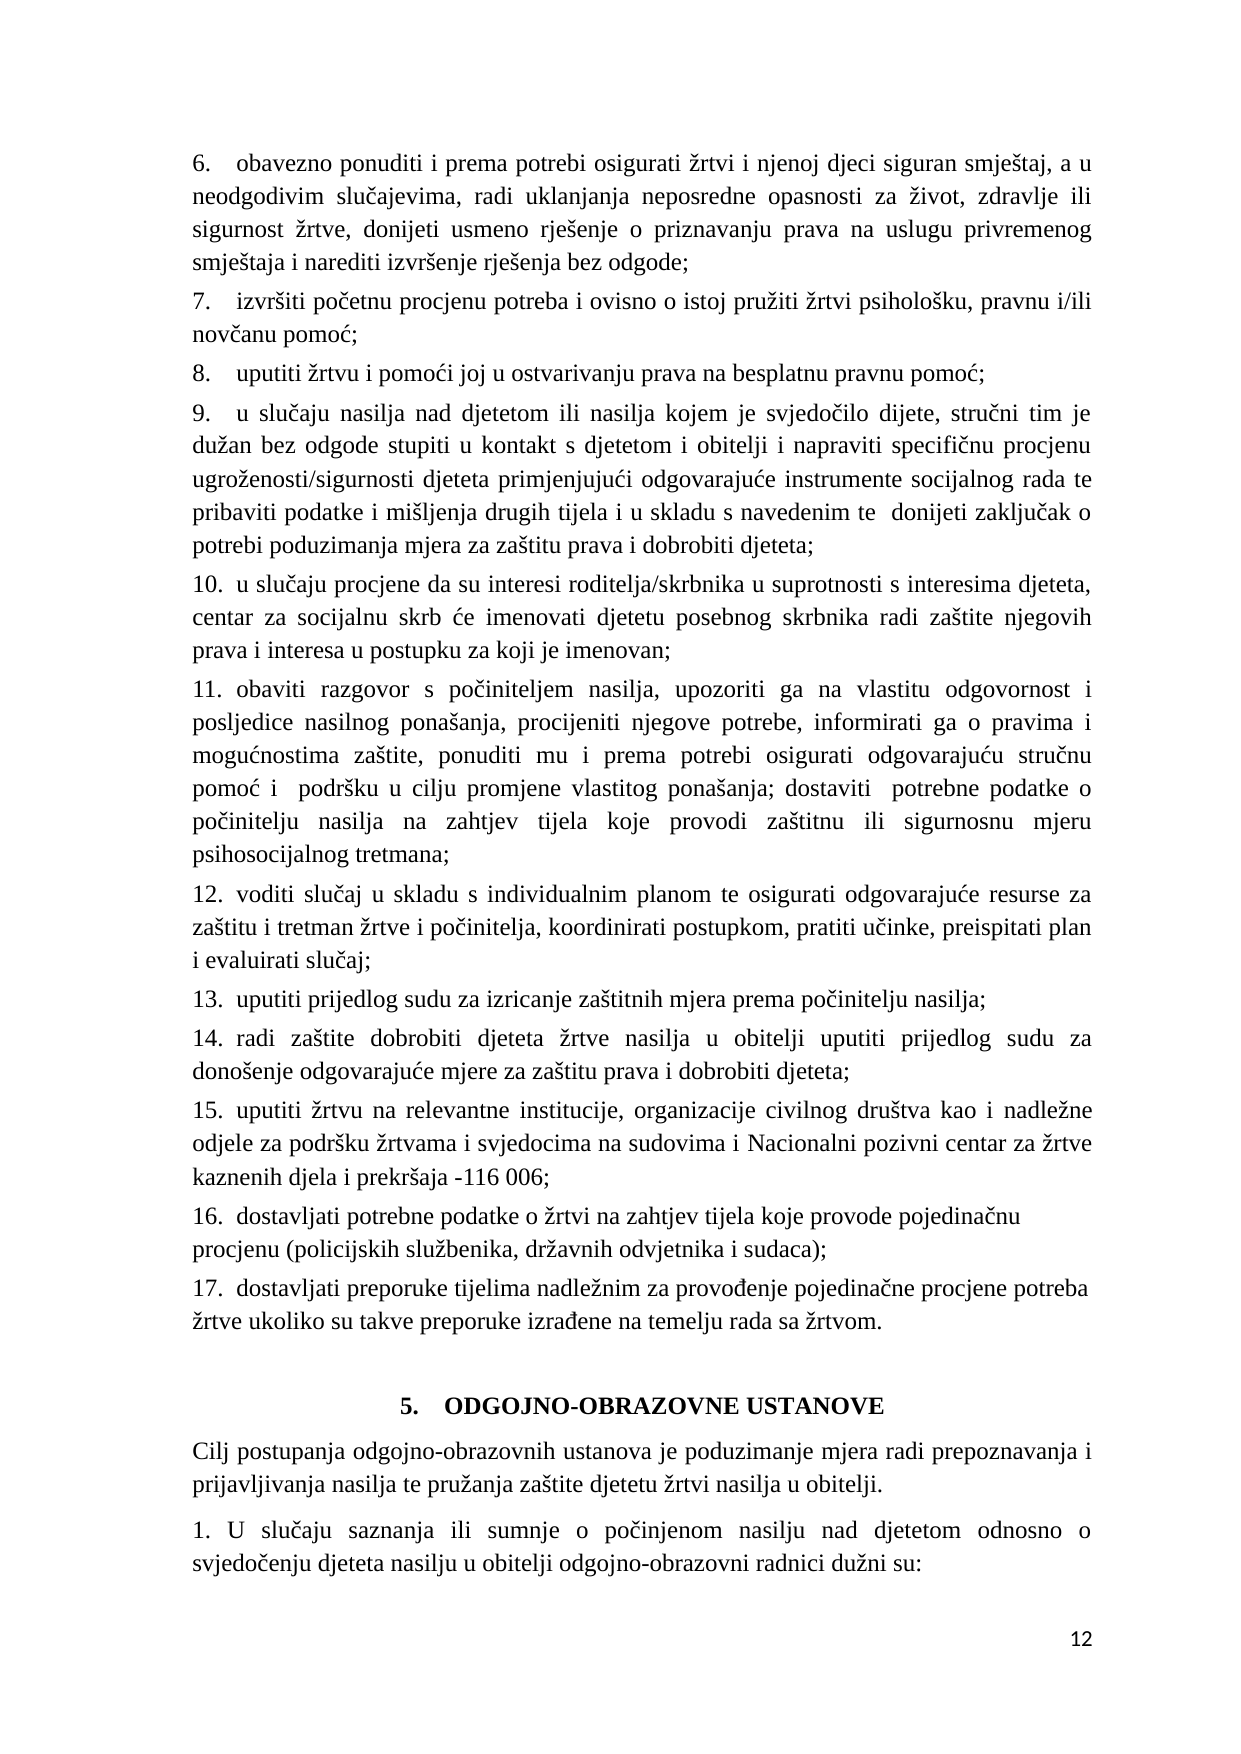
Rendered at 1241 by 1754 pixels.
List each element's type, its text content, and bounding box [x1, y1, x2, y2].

list uputiti žrtvu na relevantne institucije, organizacije civilnog društva kao i nadležne odjele za podršku žrtvama i svjedocima na sudovima i Nacionalni pozivni centar za žrtve kaznenih djela i prekršaja -116 006; [192, 1096, 1092, 1190]
text 1. U slučaju saznanja ili sumnje o počinjenom nasilju nad djetetom odnosno o svjedočenju djeteta nasilju u obitelji odgojno-obrazovni radnici dužni su: [192, 1515, 1092, 1577]
list dostavljati potrebne podatke o žrtvi na zahtjev tijela koje provode pojedinačnu procjenu (policijskih službenika, državnih odvjetnika i sudaca); [192, 1201, 1092, 1263]
list uputiti žrtvu i pomoći joj u ostvarivanju prava na besplatnu pravnu pomoć; [192, 358, 1092, 387]
list voditi slučaj u skladu s individualnim planom te osigurati odgovarajuće resurse za zaštitu i tretman žrtve i počinitelja, koordinirati postupkom, pratiti učinke, preispitati plan i evaluirati slučaj; [192, 879, 1092, 973]
list uputiti prijedlog sudu za izricanje zaštitnih mjera prema počinitelju nasilja; [192, 984, 1092, 1013]
list radi zaštite dobrobiti djeteta žrtve nasilja u obitelji uputiti prijedlog sudu za donošenje odgovarajuće mjere za zaštitu prava i dobrobiti djeteta; [192, 1023, 1092, 1085]
list u slučaju procjene da su interesi roditelja/skrbnika u suprotnosti s interesima djeteta, centar za socijalnu skrb će imenovati djetetu posebnog skrbnika radi zaštite njegovih prava i interesa u postupku za koji je imenovan; [192, 569, 1092, 664]
list dostavljati preporuke tijelima nadležnim za provođenje pojedinačne procjene potreba žrtve ukoliko su takve preporuke izrađene na temelju rada sa žrtvom. [192, 1273, 1092, 1335]
list obaviti razgovor s počiniteljem nasilja, upozoriti ga na vlastitu odgovornost i posljedice nasilnog ponašanja, procijeniti njegove potrebe, informirati ga o pravima i mogućnostima zaštite, ponuditi mu i prema potrebi osigurati odgovarajuću stručnu pomoć i podršku u cilju promjene vlastitog ponašanja; dostaviti potrebne podatke o počinitelju nasilja na zahtjev tijela koje provodi zaštitnu ili sigurnosnu mjeru psihosocijalnog tretmana; [192, 674, 1092, 868]
subtitle ODGOJNO-OBRAZOVNE USTANOVE [192, 1391, 1092, 1420]
list izvršiti početnu procjenu potreba i ovisno o istoj pružiti žrtvi psihološku, pravnu i/ili novčanu pomoć; [192, 286, 1092, 348]
list u slučaju nasilja nad djetetom ili nasilja kojem je svjedočilo dijete, stručni tim je dužan bez odgode stupiti u kontakt s djetetom i obitelji i napraviti specifičnu procjenu ugroženosti/sigurnosti djeteta primjenjujući odgovarajuće instrumente socijalnog rada te pribaviti podatke i mišljenja drugih tijela i u skladu s navedenim te donijeti zaključak o potrebi poduzimanja mjera za zaštitu prava i dobrobiti djeteta; [192, 398, 1092, 558]
list obavezno ponuditi i prema potrebi osigurati žrtvi i njenoj djeci siguran smještaj, a u neodgodivim slučajevima, radi uklanjanja neposredne opasnosti za život, zdravlje ili sigurnost žrtve, donijeti usmeno rješenje o priznavanju prava na uslugu privremenog smještaja i narediti izvršenje rješenja bez odgode; [192, 148, 1092, 276]
text Cilj postupanja odgojno-obrazovnih ustanova je poduzimanje mjera radi prepoznavanja i prijavljivanja nasilja te pružanja zaštite djetetu žrtvi nasilja u obitelji. [192, 1436, 1092, 1498]
